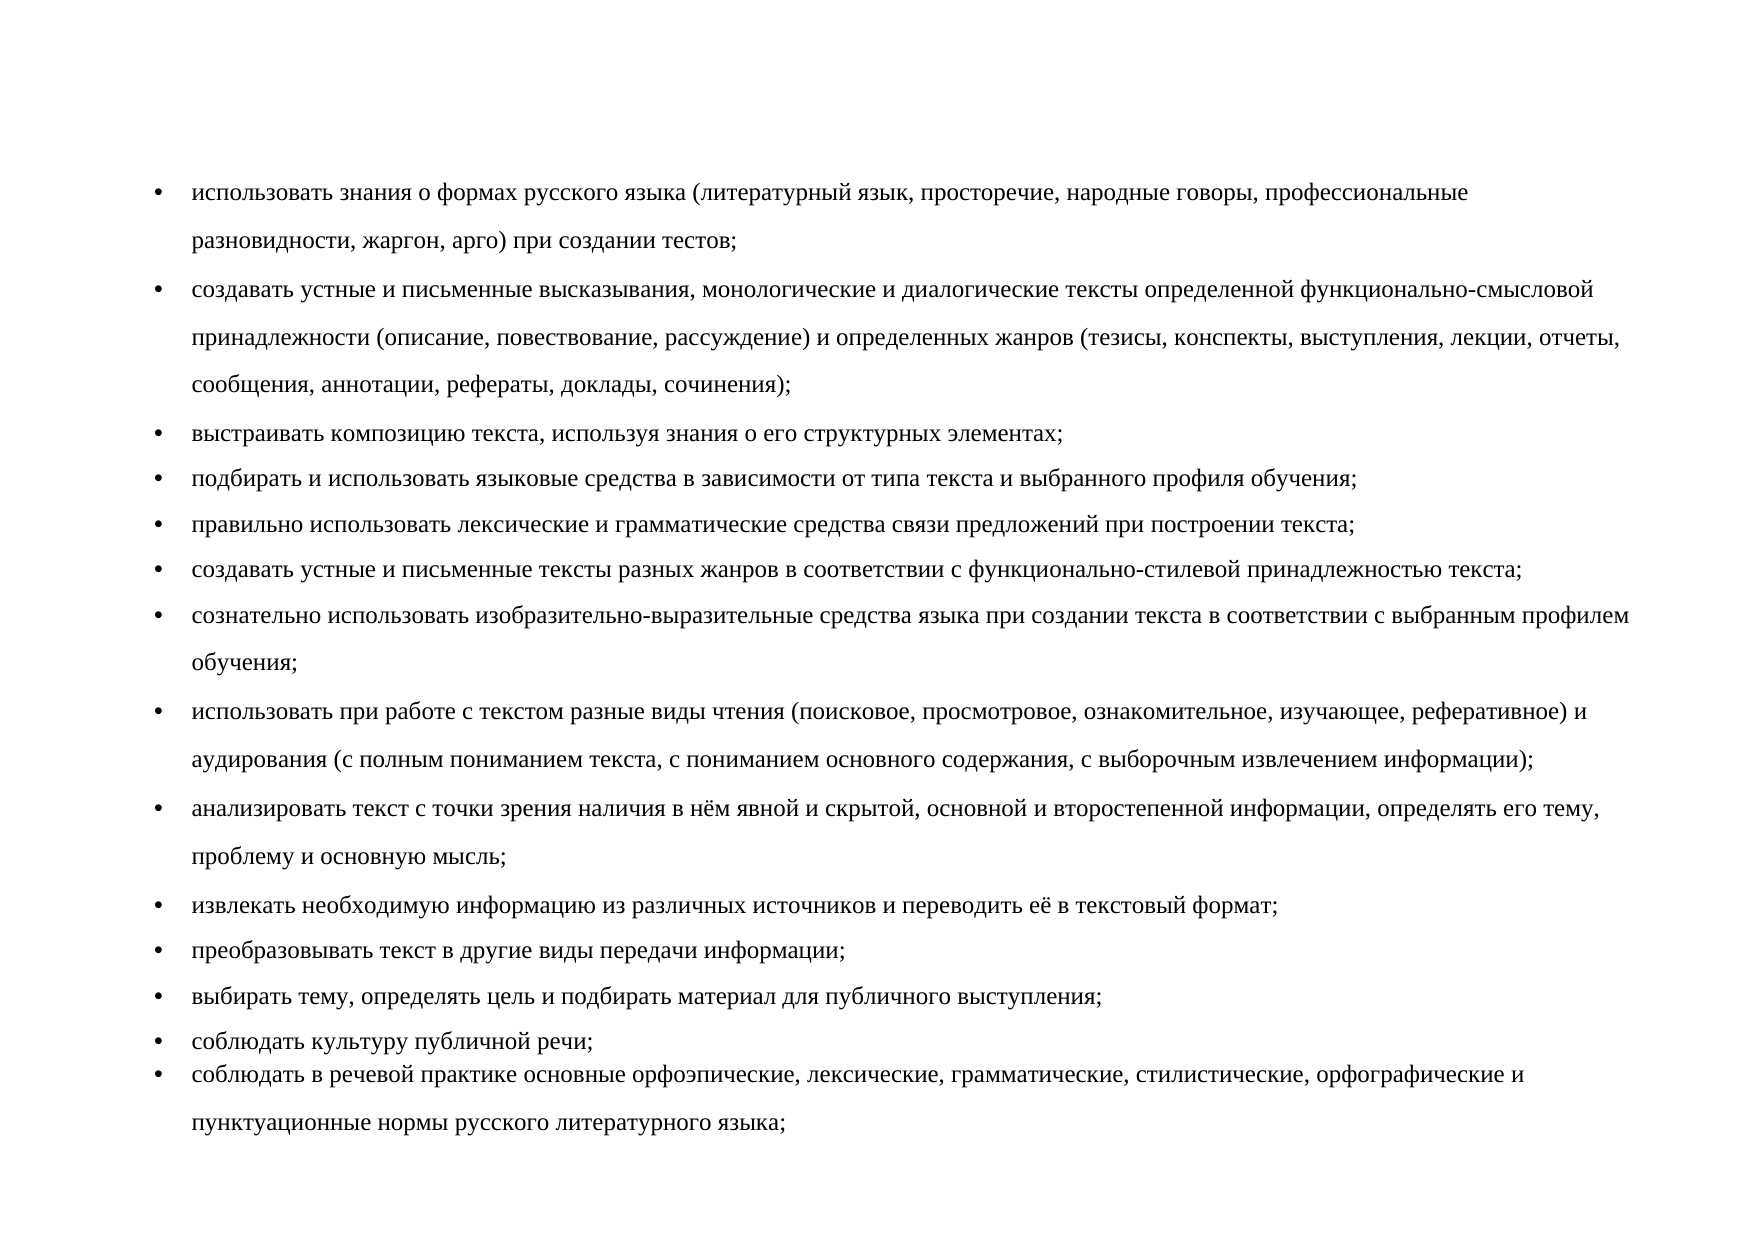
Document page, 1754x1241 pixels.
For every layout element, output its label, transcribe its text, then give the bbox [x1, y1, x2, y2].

list выбирать тему, определять цель и подбирать материал для публичного выступления; [154, 981, 1636, 1010]
list анализировать текст с точки зрения наличия в нём явной и скрытой, основной и второстепенной информации, определять его тему, проблему и основную мысль; [154, 793, 1636, 869]
list преобразовывать текст в другие виды передачи информации; [154, 935, 1636, 964]
list извлекать необходимую информацию из различных источников и переводить её в текстовый формат; [154, 890, 1636, 919]
list правильно использовать лексические и грамматические средства связи предложений при построении текста; [154, 509, 1636, 537]
list выстраивать композицию текста, используя знания о его структурных элементах; [154, 418, 1636, 447]
list использовать при работе с текстом разные виды чтения (поисковое, просмотровое, ознакомительное, изучающее, реферативное) и аудирования (с полным пониманием текста, с пониманием основного содержания, с выборочным извлечением информации); [154, 696, 1636, 773]
list использовать знания о формах русского языка (литературный язык, просторечие, народные говоры, профессиональные разновидности, жаргон, арго) при создании тестов; [154, 177, 1636, 254]
list создавать устные и письменные тексты разных жанров в соответствии с функционально-стилевой принадлежностью текста; [154, 554, 1636, 583]
list подбирать и использовать языковые средства в зависимости от типа текста и выбранного профиля обучения; [154, 463, 1636, 492]
list создавать устные и письменные высказывания, монологические и диалогические тексты определенной функционально-смысловой принадлежности (описание, повествование, рассуждение) и определенных жанров (тезисы, конспекты, выступления, лекции, отчеты, сообщения, аннотации, рефераты, доклады, сочинения); [154, 274, 1636, 398]
list соблюдать в речевой практике основные орфоэпические, лексические, грамматические, стилистические, орфографические и пунктуационные нормы русского литературного языка; [154, 1059, 1636, 1136]
list соблюдать культуру публичной речи; [154, 1026, 1636, 1055]
list сознательно использовать изобразительно-выразительные средства языка при создании текста в соответствии с выбранным профилем обучения; [154, 600, 1636, 676]
